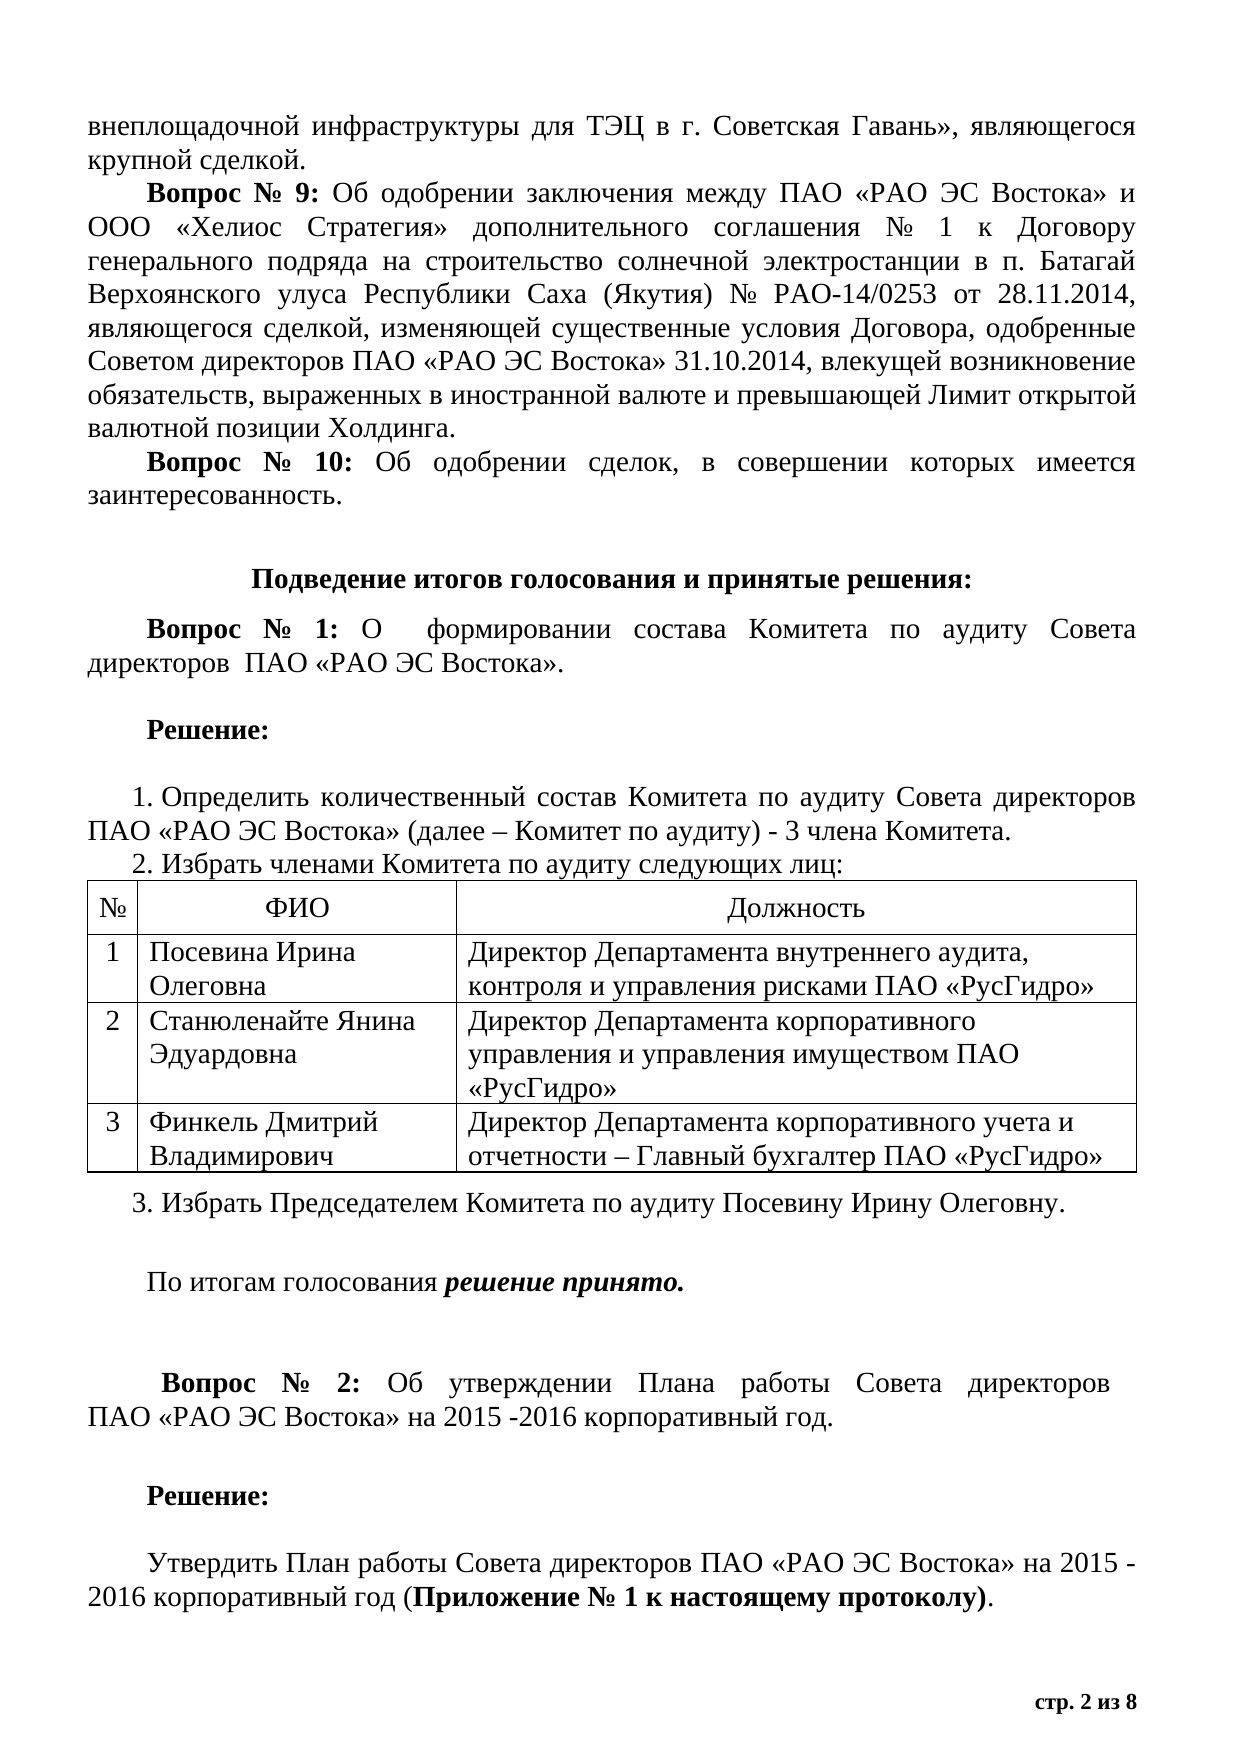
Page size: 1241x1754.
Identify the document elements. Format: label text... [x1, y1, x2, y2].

text По итогам голосования решение принято. [87, 1264, 1137, 1298]
table_header ФИО [138, 881, 456, 933]
table_header № [88, 881, 137, 933]
table_header Должность [457, 881, 1136, 933]
text Вопрос № 10: Об одобрении сделок, в совершении которых имеется заинтересованность. [87, 444, 1137, 511]
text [87, 108, 1137, 176]
table_cell Финкель Дмитрий Владимирович [138, 1104, 456, 1171]
table_cell Директор Департамента внутреннего аудита, контроля и управления рисками ПАО «РусГидро» [457, 935, 1136, 1002]
text Вопрос № 9: Об одобрении заключения между ПАО «РАО ЭС Востока» и ООО «Хелиос Стратегия» дополнительного соглашения № 1 к Договору генерального подряда на строительство солнечной электростанции в п. Батагай Верхоянского улуса Республики Саха (Якутия) № РАО-14/0253 от 28.11.2014, являющегося сделкой, изменяющей существенные условия Договора, одобренные Советом директоров ПАО «РАО ЭС Востока» 31.10.2014, влекущей возникновение обязательств, выраженных в иностранной валюте и превышающей Лимит открытой валютной позиции Холдинга. [87, 176, 1137, 444]
text 3. Избрать Председателем Комитета по аудиту Посевину Ирину Олеговну. [87, 1185, 1137, 1218]
text Вопрос № 1: О формировании состава Комитета по аудиту Совета директоров ПАО «РАО ЭС Востока». [87, 612, 1137, 679]
text 2. Избрать членами Комитета по аудиту следующих лиц: [87, 846, 1137, 880]
table_cell Директор Департамента корпоративного учета и отчетности – Главный бухгалтер ПАО «РусГидро» [457, 1104, 1136, 1171]
text Решение: [146, 1478, 1137, 1512]
table_cell Директор Департамента корпоративного управления и управления имуществом ПАО «РусГидро» [457, 1003, 1136, 1103]
text Подведение итогов голосования и принятые решения: [87, 561, 1137, 595]
text Утвердить План работы Совета директоров ПАО «РАО ЭС Востока» на 2015 -2016 корпоративный год (Приложение № 1 к настоящему протоколу). [87, 1545, 1137, 1612]
text 1. Определить количественный состав Комитета по аудиту Совета директоров ПАО «РАО ЭС Востока» (далее – Комитет по аудиту) - 3 члена Комитета. [87, 779, 1137, 846]
table_cell 3 [88, 1104, 137, 1171]
table_cell Посевина Ирина Олеговна [138, 935, 456, 1002]
table_cell 2 [88, 1003, 137, 1103]
text Вопрос № 2: Об утверждении Плана работы Совета директоров ПАО «РАО ЭС Востока» на 2015 -2016 корпоративный год. [87, 1365, 1137, 1432]
table_cell Станюленайте Янина Эдуардовна [138, 1003, 456, 1103]
table_cell 1 [88, 935, 137, 1002]
text Решение: [146, 712, 1137, 746]
